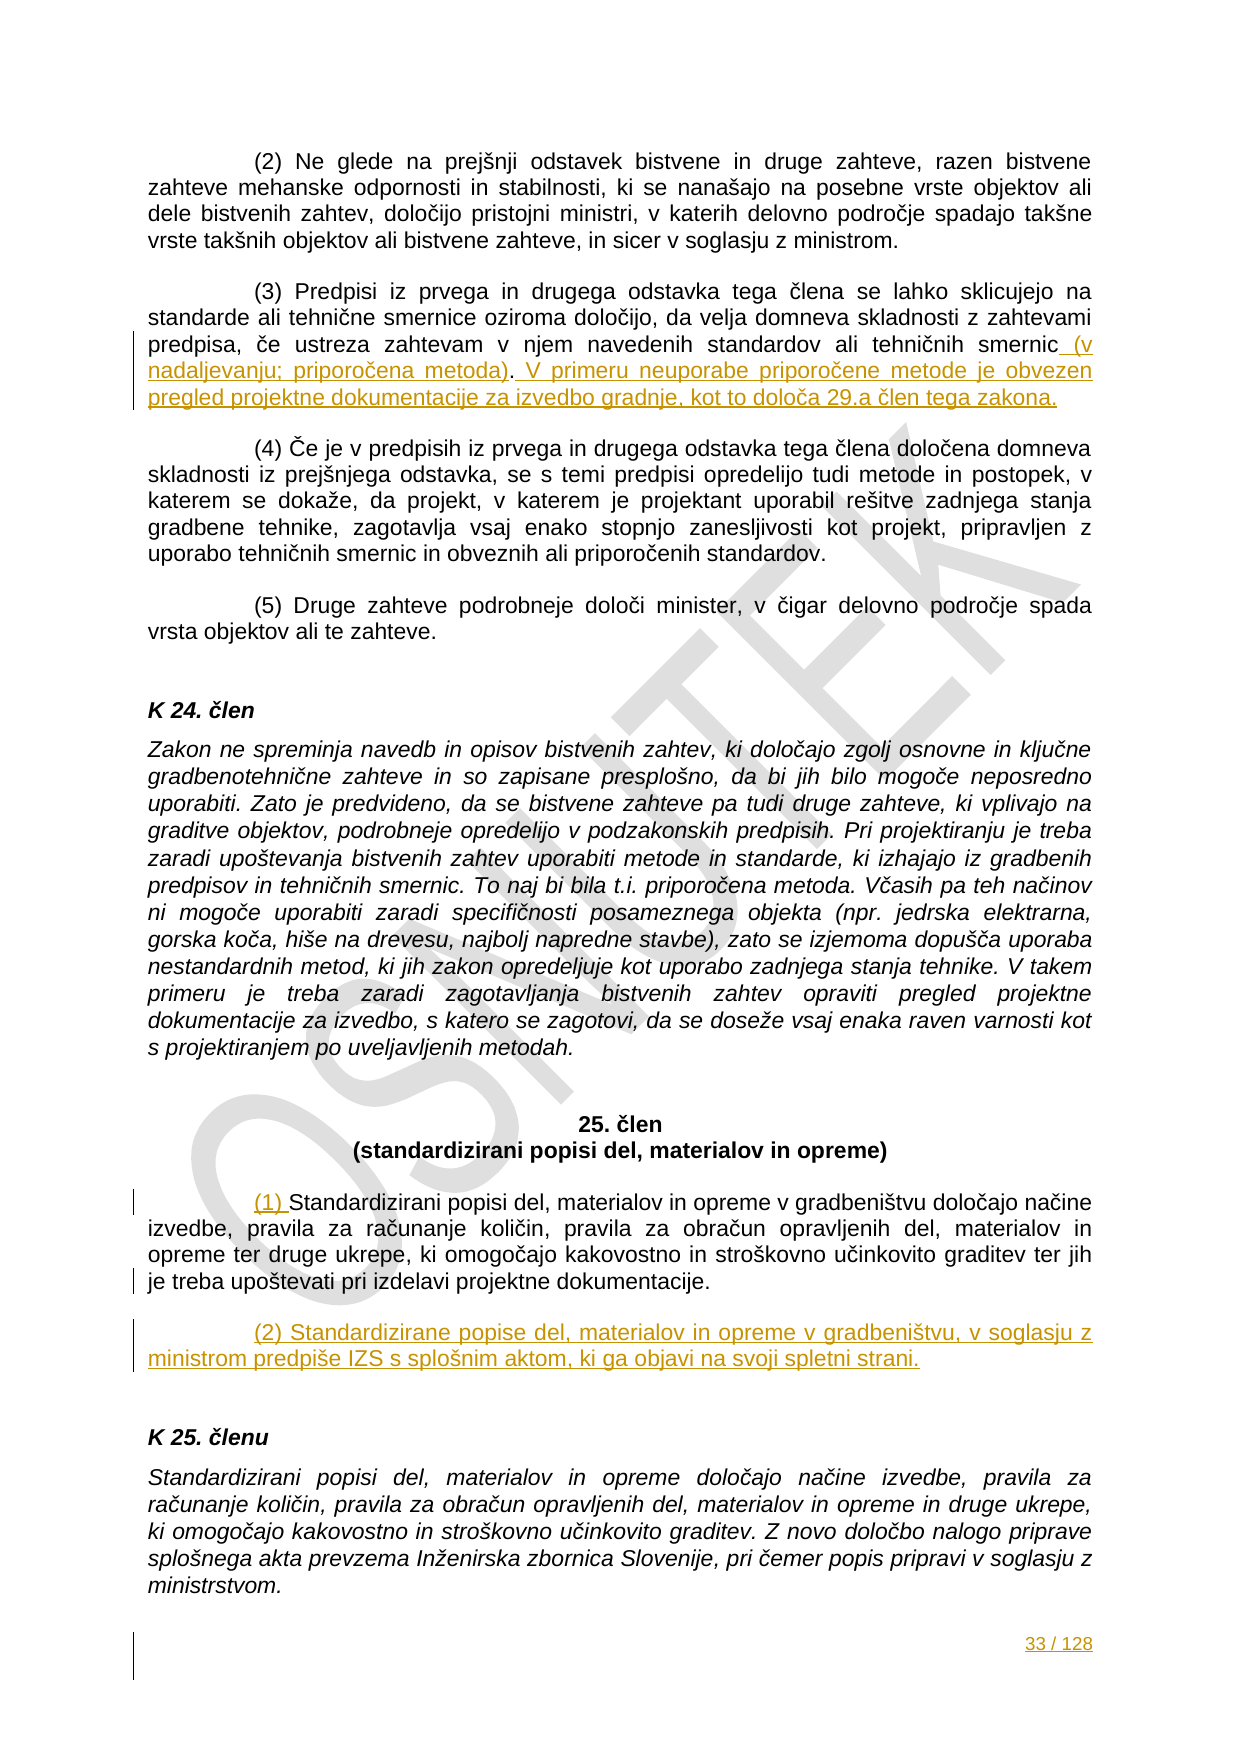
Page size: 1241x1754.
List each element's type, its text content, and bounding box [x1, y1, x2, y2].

text Standardizirani popisi del, materialov in opreme določajo načine izvedbe, pravila za računanje količin, pravila za obračun opravljenih del, materialov in opreme in druge ukrepe, ki omogočajo kakovostno in stroškovno učinkovito graditev. Z novo določbo nalogo priprave splošnega akta prevzema Inženirska zbornica Slovenije, pri čemer popis pripravi v soglasju z ministrstvom. [148, 1463, 1093, 1599]
text Zakon ne spreminja navedb in opisov bistvenih zahtev, ki določajo zgolj osnovne in ključne gradbenotehnične zahteve in so zapisane presplošno, da bi jih bilo mogoče neposredno uporabiti. Zato je predvideno, da se bistvene zahteve pa tudi druge zahteve, ki vplivajo na graditve objektov, podrobneje opredelijo v podzakonskih predpisih. Pri projektiranju je treba zaradi upoštevanja bistvenih zahtev uporabiti metode in standarde, ki izhajajo iz gradbenih predpisov in tehničnih smernic. To naj bi bila t.i. priporočena metoda. Včasih pa teh načinov ni mogoče uporabiti zaradi specifičnosti posameznega objekta (npr. jedrska elektrarna, gorska koča, hiše na drevesu, najbolj napredne stavbe), zato se izjemoma dopušča uporaba nestandardnih metod, ki jih zakon opredeljuje kot uporabo zadnjega stanja tehnike. V takem primeru je treba zaradi zagotavljanja bistvenih zahtev opraviti pregled projektne dokumentacije za izvedbo, s katero se zagotovi, da se doseže vsaj enaka raven varnosti kot s projektiranjem po uveljavljenih metodah. [148, 736, 1093, 1061]
text Standardizirani popisi del, materialov in opreme v gradbeništvu določajo načine izvedbe, pravila za računanje količin, pravila za obračun opravljenih del, materialov in opreme ter druge ukrepe, ki omogočajo kakovostno in stroškovno učinkovito graditev ter jih je treba upoštevati pri izdelavi projektne dokumentacije. [148, 1189, 1093, 1294]
text (2) Ne glede na prejšnji odstavek bistvene in druge zahteve, razen bistvene zahteve mehanske odpornosti in stabilnosti, ki se nanašajo na posebne vrste objektov ali dele bistvenih zahtev, določijo pristojni ministri, v katerih delovno področje spadajo takšne vrste takšnih objektov ali bistvene zahteve, in sicer v soglasju z ministrom. [148, 148, 1093, 253]
text (3) Predpisi iz prvega in drugega odstavka tega člena se lahko sklicujejo na standarde ali tehnične smernice oziroma določijo, da velja domneva skladnosti z zahtevami predpisa, če ustreza zahtevam v njem navedenih standardov ali tehničnih smernic. [148, 278, 1093, 410]
text 25. člen [148, 1111, 1093, 1137]
text K 24. člen [148, 696, 1093, 723]
text (standardizirani popisi del, materialov in opreme) [148, 1137, 1093, 1164]
text (4) Če je v predpisih iz prvega in drugega odstavka tega člena določena domneva skladnosti iz prejšnjega odstavka, se s temi predpisi opredelijo tudi metode in postopek, v katerem se dokaže, da projekt, v katerem je projektant uporabil rešitve zadnjega stanja gradbene tehnike, zagotavlja vsaj enako stopnjo zanesljivosti kot projekt, pripravljen z uporabo tehničnih smernic in obveznih ali priporočenih standardov. [148, 435, 1093, 567]
text K 25. členu [148, 1424, 1093, 1451]
text (5) Druge zahteve podrobneje določi minister, v čigar delovno področje spada vrsta objektov ali te zahteve. [148, 592, 1093, 644]
